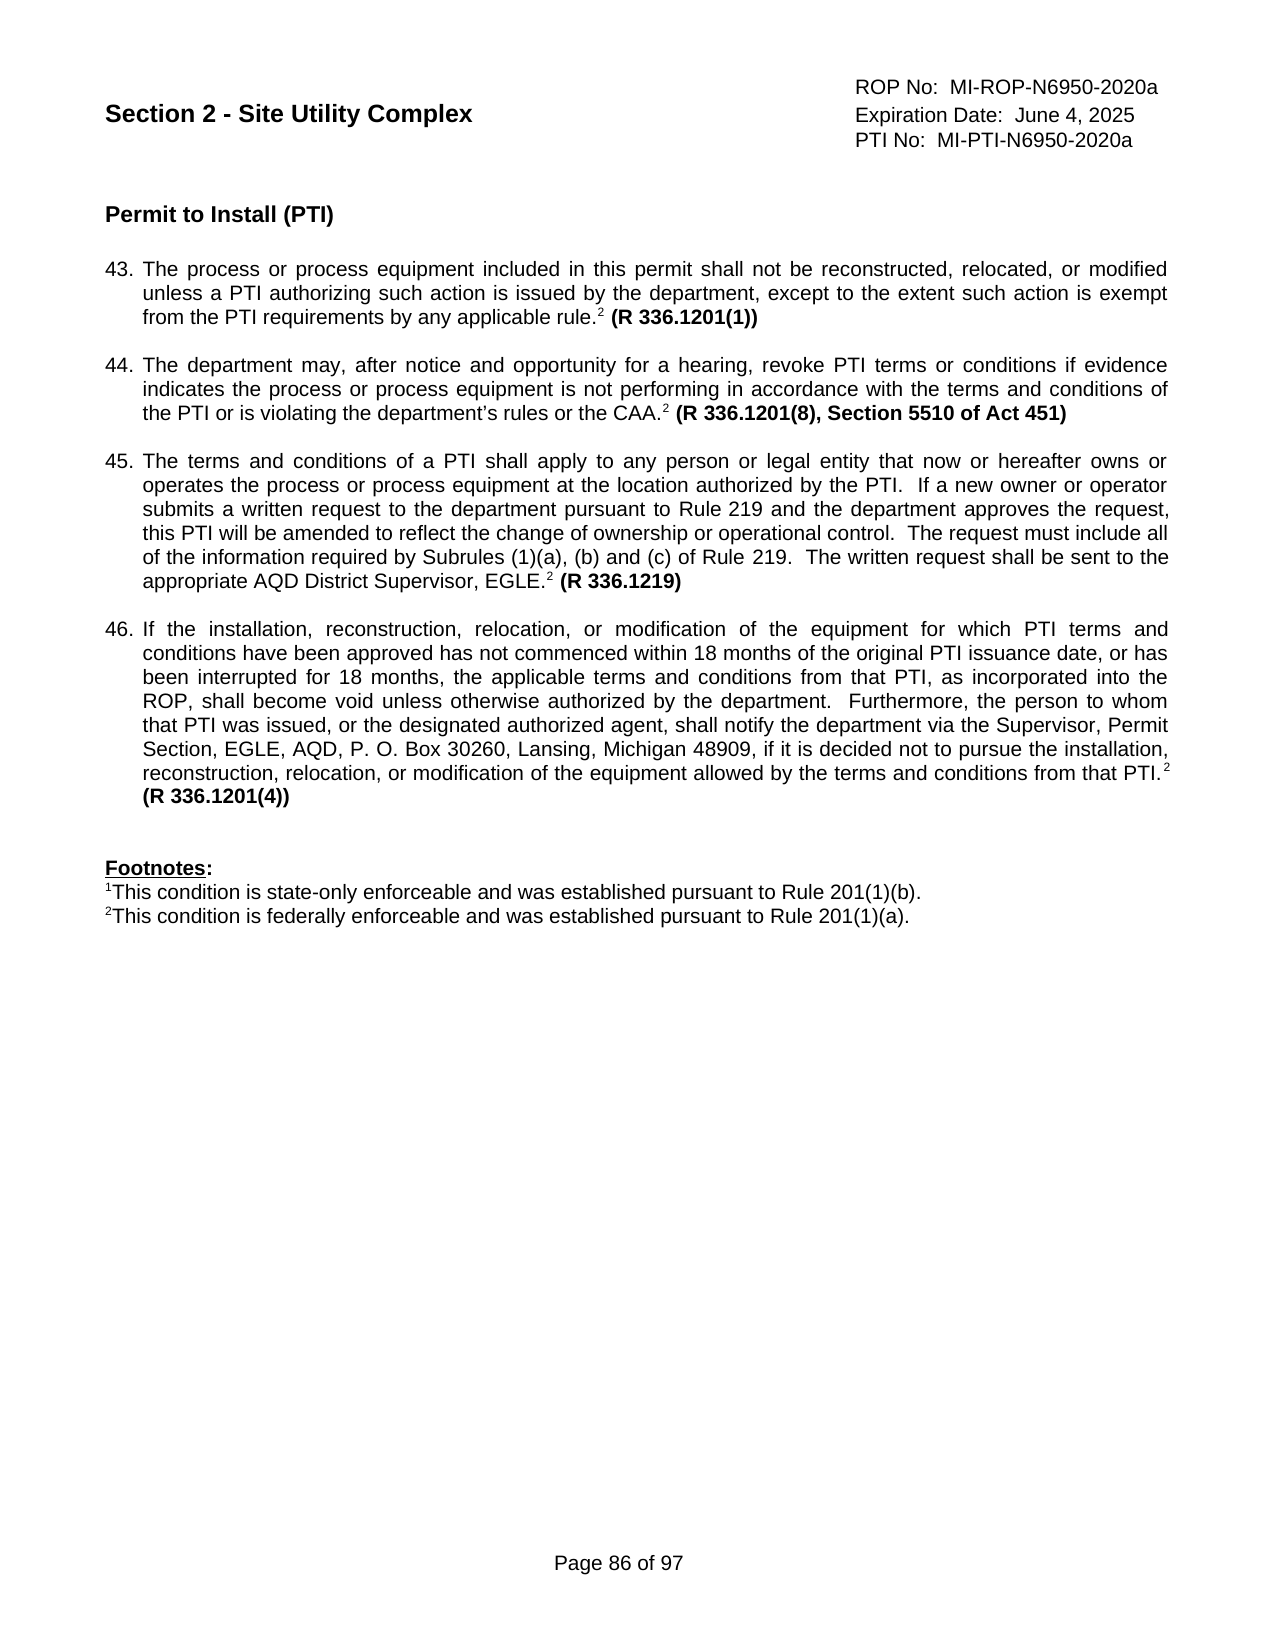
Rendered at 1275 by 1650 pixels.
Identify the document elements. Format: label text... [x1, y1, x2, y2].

subtitle Permit to Install (PTI) [105, 201, 1170, 227]
list If the installation, reconstruction, relocation, or modification of the equipment for which PTI terms and conditions have been approved has not commenced within 18 months of the original PTI issuance date, or has been interrupted for 18 months, the applicable terms and conditions from that PTI, as incorporated into the ROP, shall become void unless otherwise authorized by the department. Furthermore, the person to whom that PTI was issued, or the designated authorized agent, shall notify the department via the Supervisor, Permit Section, EGLE, AQD, P. O. Box 30260, Lansing, Michigan 48909, if it is decided not to pursue the installation, reconstruction, relocation, or modification of the equipment allowed by the terms and conditions from that PTI.2 (R 336.1201(4)) [105, 617, 1170, 808]
text Footnotes: [105, 856, 1170, 880]
text 1This condition is state-only enforceable and was established pursuant to Rule 201(1)(b). [105, 880, 1170, 904]
list The process or process equipment included in this permit shall not be reconstructed, relocated, or modified unless a PTI authorizing such action is issued by the department, except to the extent such action is exempt from the PTI requirements by any applicable rule.2 (R 336.1201(1)) [105, 257, 1170, 329]
text 2This condition is federally enforceable and was established pursuant to Rule 201(1)(a). [105, 904, 1170, 928]
list The terms and conditions of a PTI shall apply to any person or legal entity that now or hereafter owns or operates the process or process equipment at the location authorized by the PTI. If a new owner or operator submits a written request to the department pursuant to Rule 219 and the department approves the request, this PTI will be amended to reflect the change of ownership or operational control. The request must include all of the information required by Subrules (1)(a), (b) and (c) of Rule 219. The written request shall be sent to the appropriate AQD District Supervisor, EGLE.2 (R 336.1219) [105, 449, 1170, 593]
list The department may, after notice and opportunity for a hearing, revoke PTI terms or conditions if evidence indicates the process or process equipment is not performing in accordance with the terms and conditions of the PTI or is violating the department’s rules or the CAA.2 (R 336.1201(8), Section 5510 of Act 451) [105, 353, 1170, 425]
